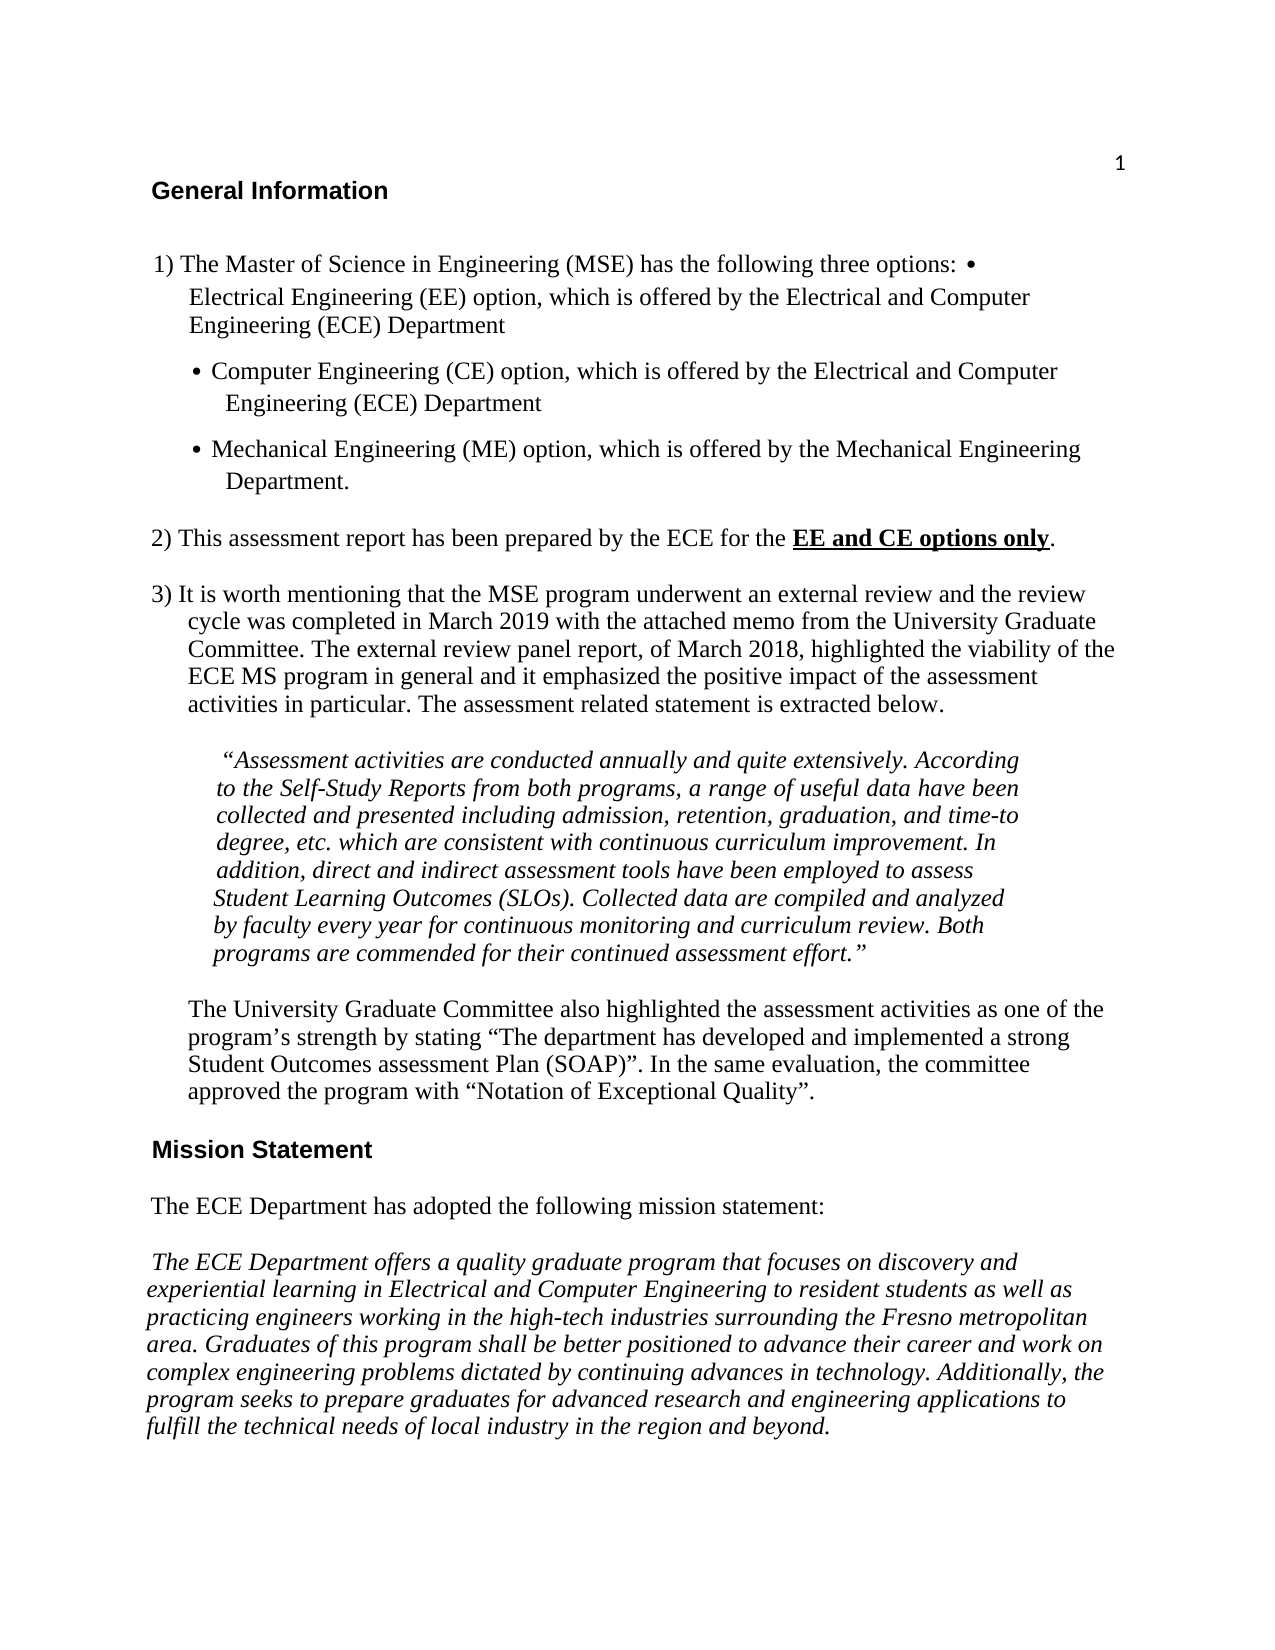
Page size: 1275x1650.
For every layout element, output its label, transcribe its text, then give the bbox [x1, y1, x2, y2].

text Mission Statement [152, 1135, 1131, 1164]
text ∙ Computer Engineering (CE) option, which is offered by the Electrical and Computer Engineering (ECE) Department [189, 341, 1078, 417]
text The ECE Department offers a quality graduate program that focuses on discovery and experiential learning in Electrical and Computer Engineering to resident students as well as practicing engineers working in the high-tech industries surrounding the Fresno metropolitan area. Graduates of this program shall be better positioned to advance their career and work on complex engineering problems dictated by continuing advances in technology. Additionally, the program seeks to prepare graduates for advanced research and engineering applications to fulfill the technical needs of local industry in the region and beyond. [146, 1248, 1114, 1440]
text “Assessment activities are conducted annually and quite extensively. According to the Self-Study Reports from both programs, a range of useful data have been collected and presented including admission, retention, graduation, and time-to degree, etc. which are consistent with continuous curriculum improvement. In [216, 747, 1022, 856]
text 3) It is worth mentioning that the MSE program underwent an external review and the review cycle was completed in March 2019 with the attached memo from the University Graduate Committee. The external review panel report, of March 2018, highlighted the viability of the ECE MS program in general and it emphasized the positive impact of the assessment activities in particular. The assessment related statement is extracted below. [151, 581, 1122, 717]
text General Information [151, 176, 1131, 204]
text The University Graduate Committee also highlighted the assessment activities as one of the program’s strength by stating “The department has developed and implemented a strong Student Outcomes assessment Plan (SOAP)”. In the same evaluation, the committee approved the program with “Notation of Exceptional Quality”. [188, 996, 1110, 1105]
text 1 [146, 148, 1126, 176]
text 1) The Master of Science in Engineering (MSE) has the following three options: ∙ Electrical Engineering (EE) option, which is offered by the Electrical and Computer Engineering (ECE) Department [153, 232, 1073, 339]
text 2) This assessment report has been prepared by the ECE for the EE and CE options only. [151, 523, 1131, 552]
text addition, direct and indirect assessment tools have been employed to assess Student Learning Outcomes (SLOs). Collected data are compiled and analyzed by faculty every year for continuous monitoring and curriculum review. Both programs are commended for their continued assessment effort.” [213, 857, 1013, 966]
text The ECE Department has adopted the following mission statement: [150, 1191, 1131, 1220]
text ∙ Mechanical Engineering (ME) option, which is offered by the Mechanical Engineering Department. [189, 419, 1101, 495]
